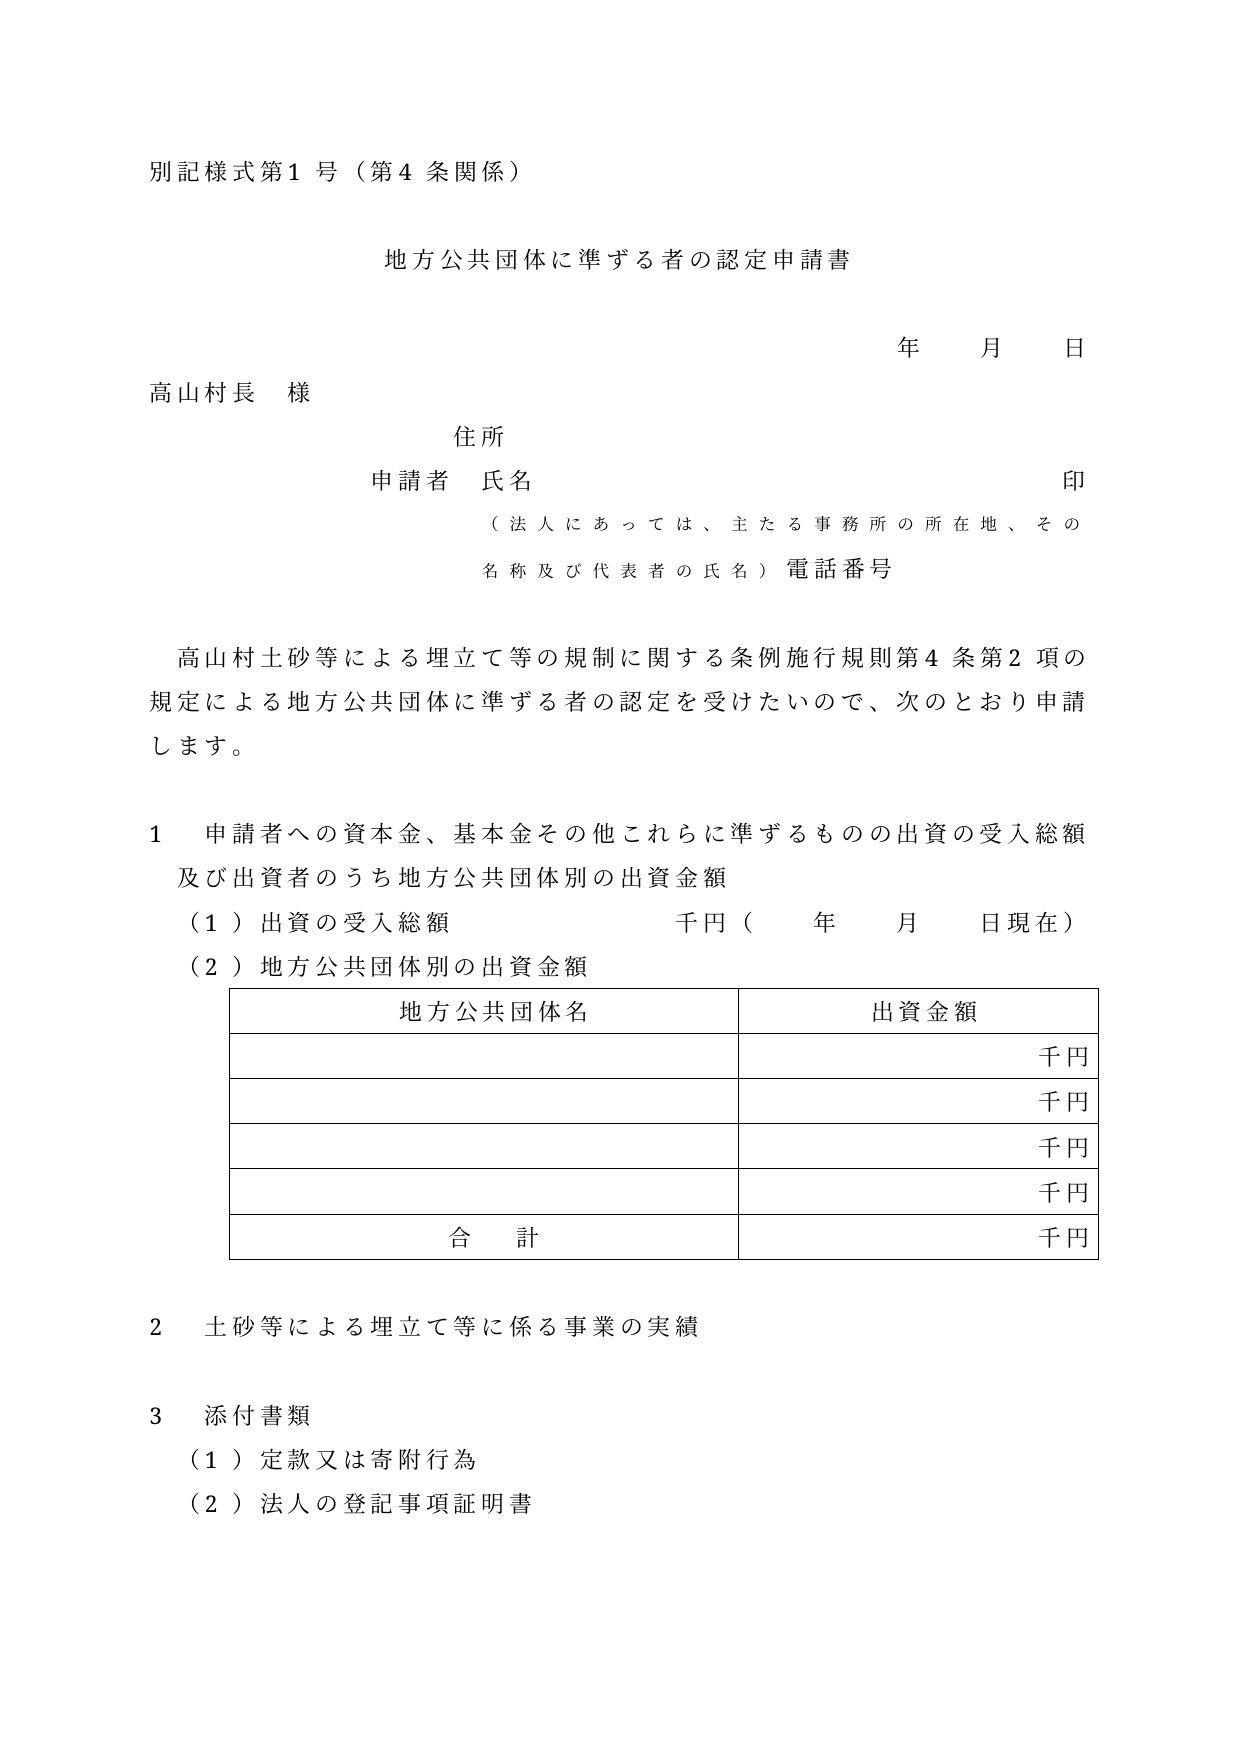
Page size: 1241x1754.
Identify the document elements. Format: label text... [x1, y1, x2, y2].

text （1）出資の受入総額 千円（ 年 月 日現在） [149, 899, 1091, 943]
text 1 申請者への資本金、基本金その他これらに準ずるものの出資の受入総額及び出資者のうち地方公共団体別の出資金額 [149, 811, 1091, 899]
table_cell 千円 [739, 1034, 1098, 1078]
text 高山村土砂等による埋立て等の規制に関する条例施行規則第4条第2項の規定による地方公共団体に準ずる者の認定を受けたいので、次のとおり申請します。 [149, 634, 1091, 767]
text 別記様式第1号（第4条関係） [149, 148, 1091, 192]
text 申請者 氏名 印 [149, 457, 1091, 502]
text 2 土砂等による埋立て等に係る事業の実績 [149, 1304, 1091, 1348]
table_cell 千円 [739, 1215, 1098, 1259]
table_cell [230, 1034, 738, 1078]
text 年 月 日 [149, 325, 1091, 369]
text 住所 [149, 413, 1091, 457]
table_cell [230, 1124, 738, 1168]
table_header 出資金額 [739, 989, 1098, 1033]
text 3 添付書類 [149, 1392, 1091, 1436]
table_header 地方公共団体名 [230, 989, 738, 1033]
text 高山村長 様 [149, 369, 1091, 413]
text （1）定款又は寄附行為 [149, 1436, 1091, 1481]
table_cell 千円 [739, 1169, 1098, 1213]
table_cell 合計 [230, 1215, 738, 1259]
table_cell [230, 1169, 738, 1213]
text 地方公共団体に準ずる者の認定申請書 [149, 237, 1091, 281]
text （2）法人の登記事項証明書 [149, 1481, 1091, 1525]
table_cell 千円 [739, 1124, 1098, 1168]
table_cell [230, 1079, 738, 1123]
table_cell 千円 [739, 1079, 1098, 1123]
text （法人にあっては、主たる事務所の所在地、その名称及び代表者の氏名）電話番号 [149, 502, 1091, 590]
text （2）地方公共団体別の出資金額 [149, 943, 1091, 987]
